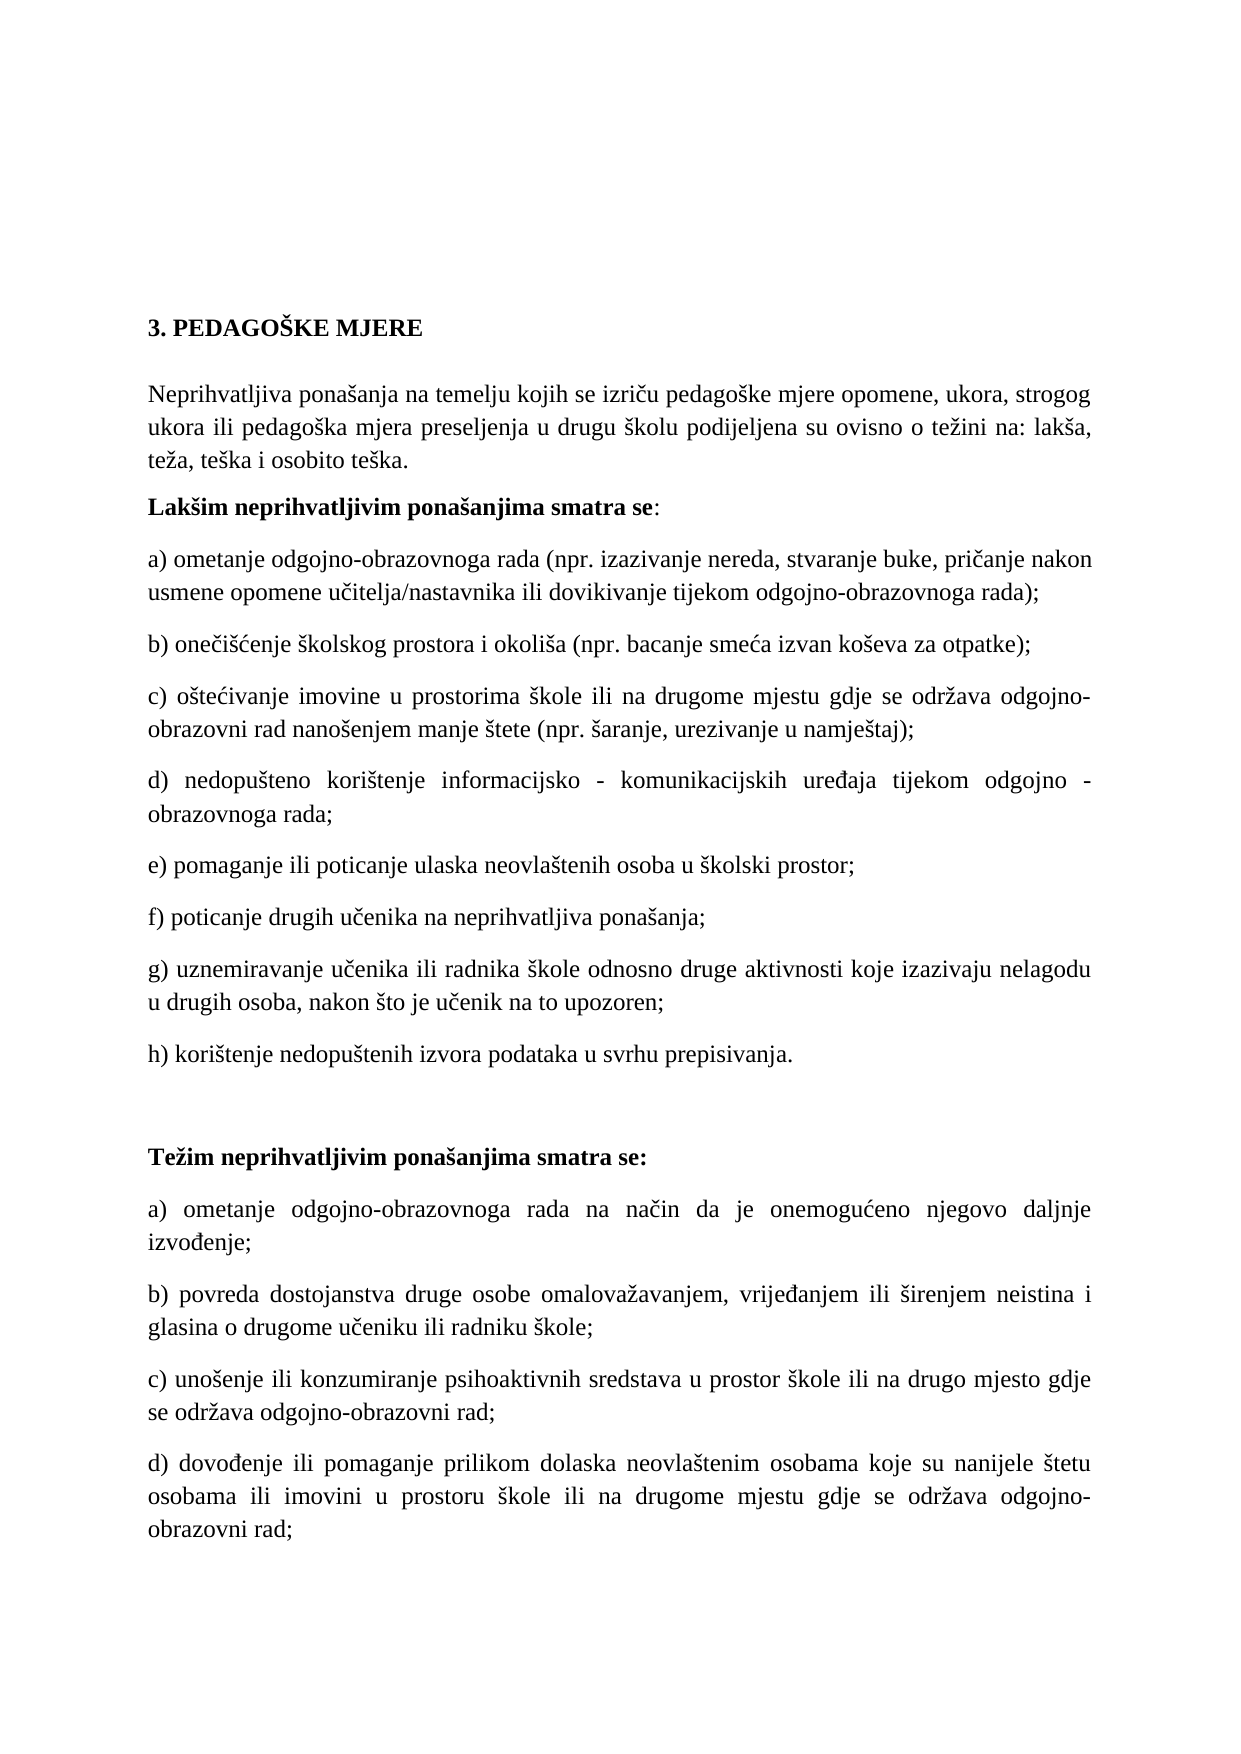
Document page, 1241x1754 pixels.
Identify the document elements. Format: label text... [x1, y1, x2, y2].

text b) povreda dostojanstva druge osobe omalovažavanjem, vrijeđanjem ili širenjem neistina i glasina o drugome učeniku ili radniku škole; [148, 1279, 1092, 1341]
text a) ometanje odgojno-obrazovnoga rada (npr. izazivanje nereda, stvaranje buke, pričanje nakon usmene opomene učitelja/nastavnika ili dovikivanje tijekom odgojno-obrazovnoga rada); [148, 544, 1092, 606]
text 3. PEDAGOŠKE MJERE [148, 313, 1092, 342]
text g) uznemiravanje učenika ili radnika škole odnosno druge aktivnosti koje izazivaju nelagodu u drugih osoba, nakon što je učenik na to upozoren; [148, 954, 1092, 1016]
text a) ometanje odgojno-obrazovnoga rada na način da je onemogućeno njegovo daljnje izvođenje; [148, 1194, 1092, 1256]
text e) pomaganje ili poticanje ulaska neovlaštenih osoba u školski prostor; [148, 850, 1092, 879]
text h) korištenje nedopuštenih izvora podataka u svrhu prepisivanja. [148, 1039, 1092, 1067]
text c) unošenje ili konzumiranje psihoaktivnih sredstava u prostor škole ili na drugo mjesto gdje se održava odgojno-obrazovni rad; [148, 1364, 1092, 1425]
text d) dovođenje ili pomaganje prilikom dolaska neovlaštenim osobama koje su nanijele štetu osobama ili imovini u prostoru škole ili na drugome mjestu gdje se održava odgojno-obrazovni rad; [148, 1448, 1092, 1543]
text Težim neprihvatljivim ponašanjima smatra se: [148, 1142, 1092, 1171]
text b) onečišćenje školskog prostora i okoliša (npr. bacanje smeća izvan koševa za otpatke); [148, 629, 1092, 658]
text f) poticanje drugih učenika na neprihvatljiva ponašanja; [148, 902, 1092, 931]
text Neprihvatljiva ponašanja na temelju kojih se izriču pedagoške mjere opomene, ukora, strogog ukora ili pedagoška mjera preseljenja u drugu školu podijeljena su ovisno o težini na: lakša, teža, teška i osobito teška. [148, 379, 1092, 474]
text Lakšim neprihvatljivim ponašanjima smatra se: [148, 492, 1092, 521]
text d) nedopušteno korištenje informacijsko - komunikacijskih uređaja tijekom odgojno - obrazovnoga rada; [148, 766, 1092, 827]
text c) oštećivanje imovine u prostorima škole ili na drugome mjestu gdje se održava odgojno-obrazovni rad nanošenjem manje štete (npr. šaranje, urezivanje u namještaj); [148, 681, 1092, 743]
